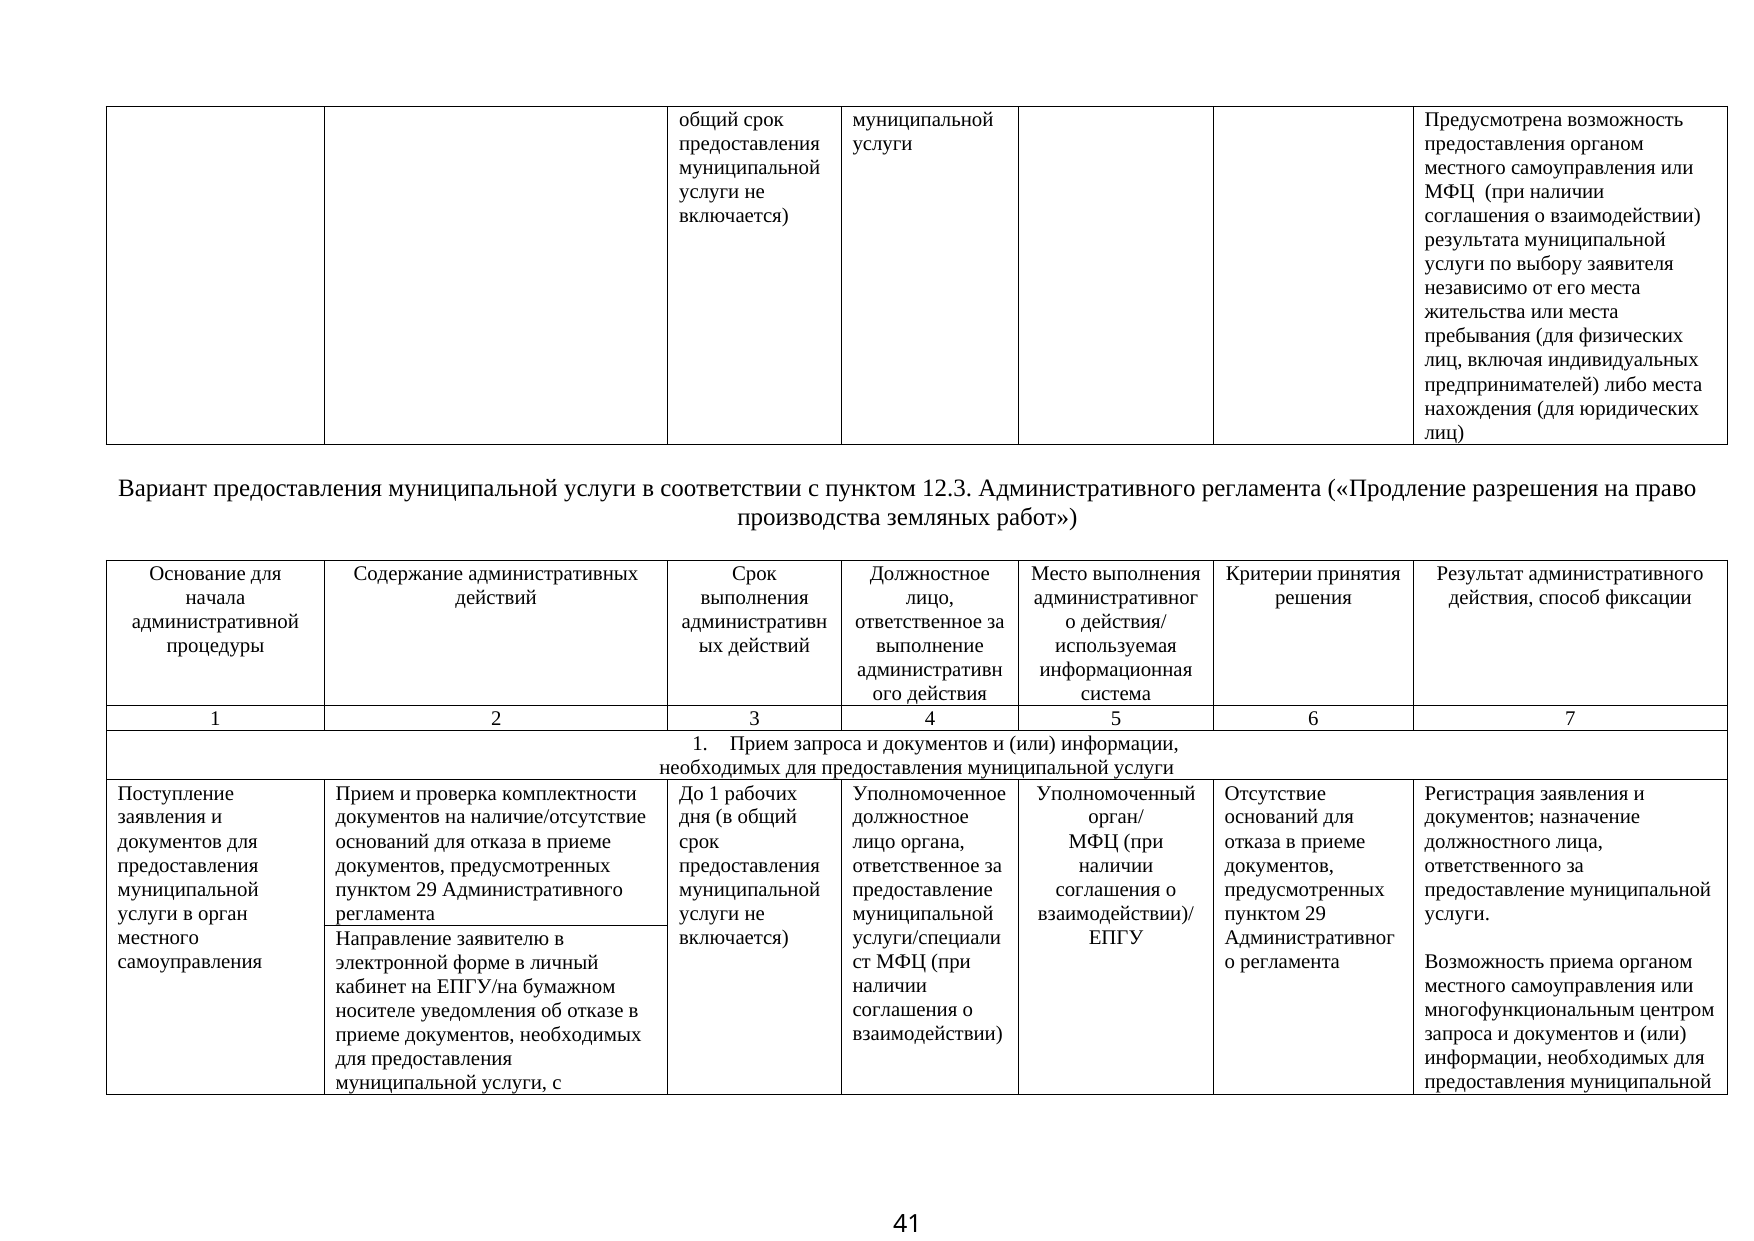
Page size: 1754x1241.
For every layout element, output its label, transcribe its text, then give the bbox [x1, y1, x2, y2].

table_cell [1414, 107, 1727, 444]
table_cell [107, 107, 324, 444]
table_cell Отсутствие оснований для отказа в приеме документов, предусмотренных пунктом 29 Административного регламента [1214, 780, 1413, 1094]
table_cell Уполномоченный орган/ МФЦ (при наличии соглашения о взаимодействии)/ ЕПГУ [1019, 780, 1213, 1094]
table_cell До 1 рабочих дня (в общий срок предоставления муниципальной услуги не включается) [668, 780, 841, 1094]
table_header Срок выполнения административных действий [668, 561, 841, 705]
table_cell Уполномоченное должностное лицо органа, ответственное за предоставление муниципальной услуги/специалист МФЦ (при наличии соглашения о взаимодействии) [842, 780, 1018, 1094]
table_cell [1019, 107, 1213, 444]
table_cell 3 [668, 706, 841, 730]
table_cell 2 [325, 706, 667, 730]
table_header Содержание административных действий [325, 561, 667, 705]
table_cell Регистрация заявления и документов; назначение должностного лица, ответственного за предоставление муниципальной услуги. Возможность приема органом местного самоуправления или многофункциональным центром запроса и документов и (или) информации, необходимых для предоставления муниципальной услуги, по выбору заявителя независимо от его места жительства или места пребывания (для физических лиц, включая индивидуальных предпринимателей) либо места нахождения (для юридических лиц) присутствует. [1414, 780, 1727, 1094]
table_cell 7 [1414, 706, 1727, 730]
table_cell Прием запроса и документов и (или) информации, необходимых для предоставления муниципальной услуги [107, 731, 1727, 779]
table_header Место выполнения административного действия/ используемая информационная система [1019, 561, 1213, 705]
table_header Результат административного действия, способ фиксации [1414, 561, 1727, 705]
table_cell Прием и проверка комплектности документов на наличие/отсутствие оснований для отказа в приеме документов, предусмотренных пунктом 29 Административного регламента [325, 780, 667, 925]
table_header Основание для начала административной процедуры [107, 561, 324, 705]
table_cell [842, 107, 1018, 444]
table_header Должностное лицо, ответственное за выполнение административного действия [842, 561, 1018, 705]
table_cell 4 [842, 706, 1018, 730]
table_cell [325, 107, 667, 444]
table_cell 1 [107, 706, 324, 730]
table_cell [325, 926, 667, 1094]
table_cell Поступление заявления и документов для предоставления муниципальной услуги в орган местного самоуправления [107, 780, 324, 1094]
table_header Критерии принятия решения [1214, 561, 1413, 705]
text Вариант предоставления муниципальной услуги в соответствии с пунктом 12.3. Административного регламента («Продление разрешения на право производства земляных работ») [117, 473, 1697, 531]
table_cell - [1214, 107, 1413, 444]
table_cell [668, 107, 841, 444]
table_cell 6 [1214, 706, 1413, 730]
table_cell 5 [1019, 706, 1213, 730]
